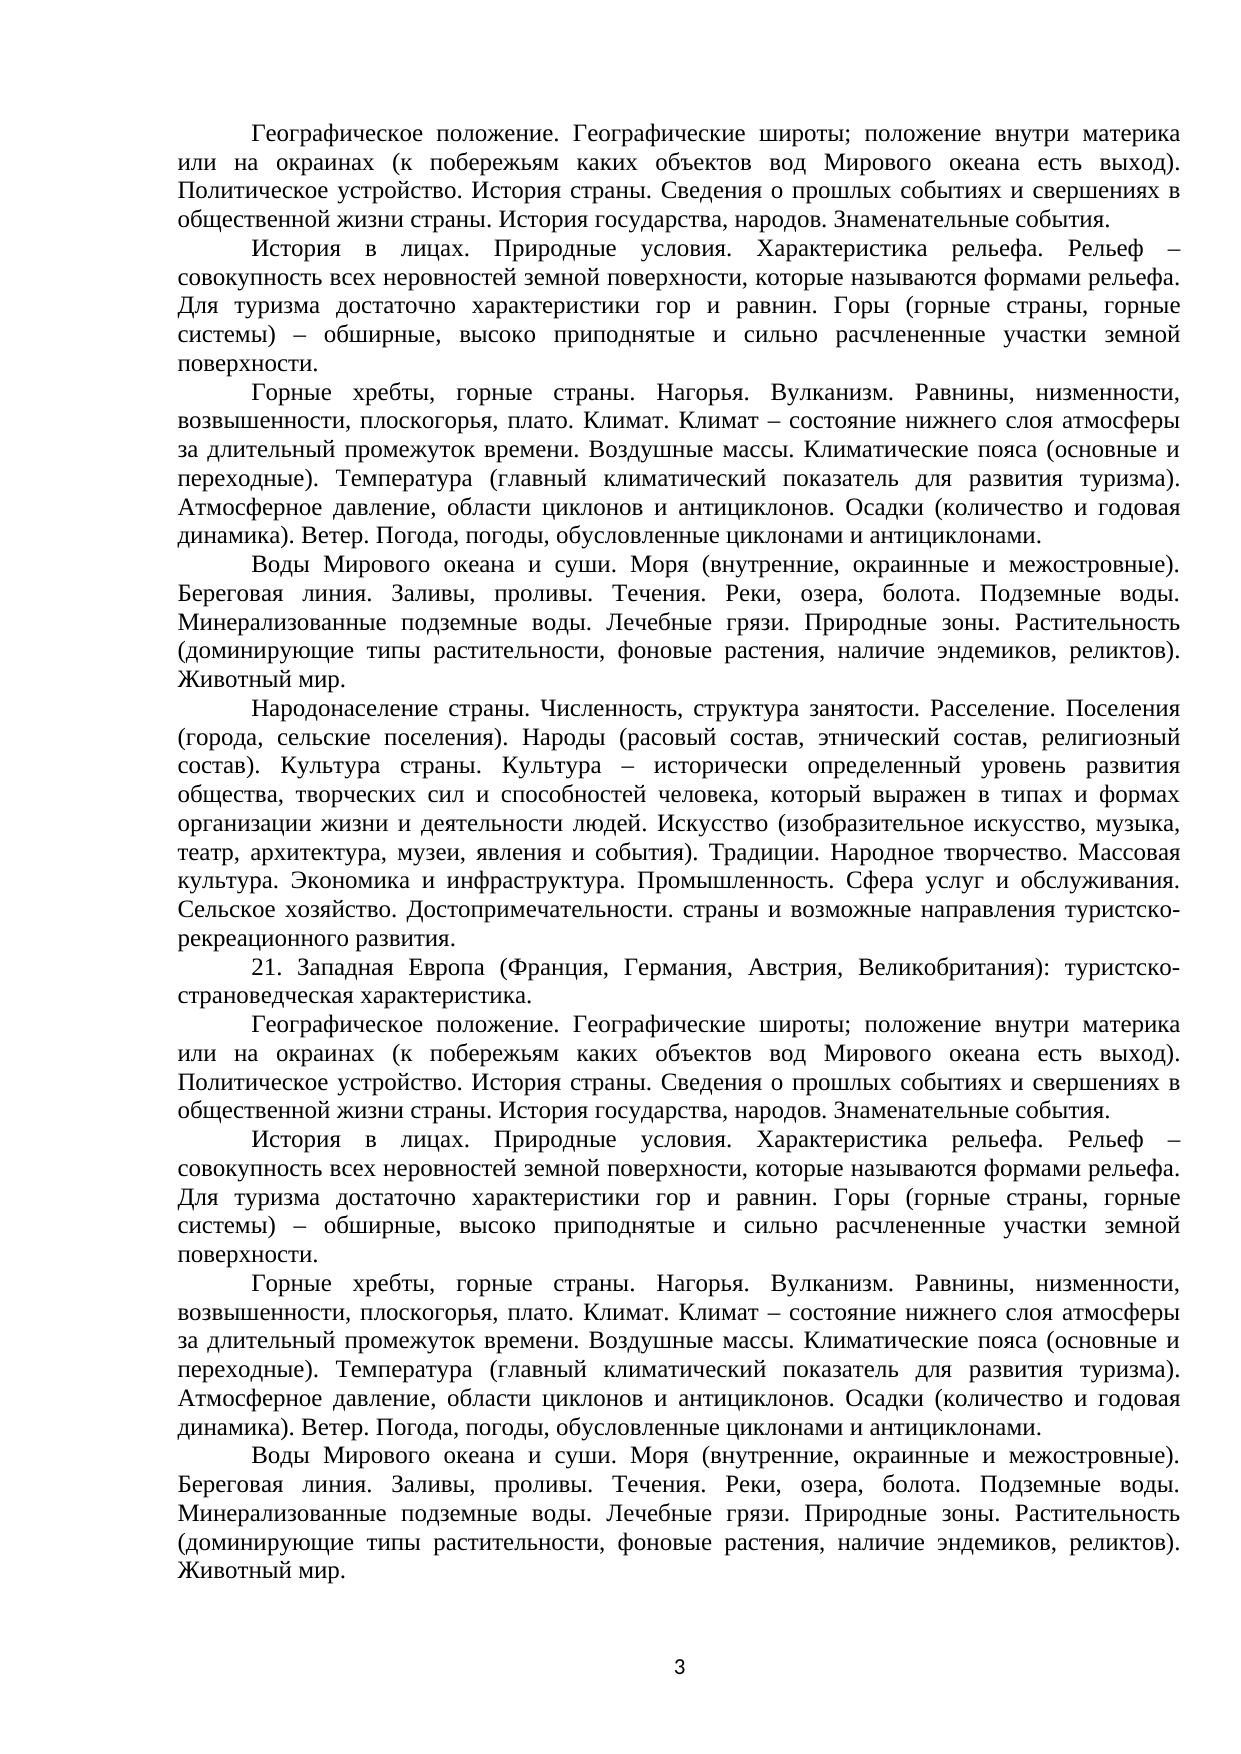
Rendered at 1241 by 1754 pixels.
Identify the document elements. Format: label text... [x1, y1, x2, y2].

text История в лицах. Природные условия. Характеристика рельефа. Рельеф – совокупность всех неровностей земной поверхности, которые называются формами рельефа. Для туризма достаточно характеристики гор и равнин. Горы (горные страны, горные системы) – обширные, высоко приподнятые и сильно расчлененные участки земной поверхности. [177, 1124, 1181, 1268]
text Народонаселение страны. Численность, структура занятости. Расселение. Поселения (города, сельские поселения). Народы (расовый состав, этнический состав, религиозный состав). Культура страны. Культура – исторически определенный уровень развития общества, творческих сил и способностей человека, который выражен в типах и формах организации жизни и деятельности людей. Искусство (изобразительное искусство, музыка, театр, архитектура, музеи, явления и события). Традиции. Народное творчество. Массовая культура. Экономика и инфраструктура. Промышленность. Сфера услуг и обслуживания. Сельское хозяйство. Достопримечательности. страны и возможные направления туристско-рекреационного развития. [177, 693, 1181, 952]
text Воды Мирового океана и суши. Моря (внутренние, окраинные и межостровные). Береговая линия. Заливы, проливы. Течения. Реки, озера, болота. Подземные воды. Минерализованные подземные воды. Лечебные грязи. Природные зоны. Растительность (доминирующие типы растительности, фоновые растения, наличие эндемиков, реликтов). Животный мир. [177, 549, 1181, 693]
text Географическое положение. Географические широты; положение внутри материка или на окраинах (к побережьям каких объектов вод Мирового океана есть выход). Политическое устройство. История страны. Сведения о прошлых событиях и свершениях в общественной жизни страны. История государства, народов. Знаменательные события. [177, 1009, 1181, 1124]
text История в лицах. Природные условия. Характеристика рельефа. Рельеф – совокупность всех неровностей земной поверхности, которые называются формами рельефа. Для туризма достаточно характеристики гор и равнин. Горы (горные страны, горные системы) – обширные, высоко приподнятые и сильно расчлененные участки земной поверхности. [177, 233, 1181, 377]
text Горные хребты, горные страны. Нагорья. Вулканизм. Равнины, низменности, возвышенности, плоскогорья, плато. Климат. Климат – состояние нижнего слоя атмосферы за длительный промежуток времени. Воздушные массы. Климатические пояса (основные и переходные). Температура (главный климатический показатель для развития туризма). Атмосферное давление, области циклонов и антициклонов. Осадки (количество и годовая динамика). Ветер. Погода, погоды, обусловленные циклонами и антициклонами. [177, 1268, 1181, 1441]
text Воды Мирового океана и суши. Моря (внутренние, окраинные и межостровные). Береговая линия. Заливы, проливы. Течения. Реки, озера, болота. Подземные воды. Минерализованные подземные воды. Лечебные грязи. Природные зоны. Растительность (доминирующие типы растительности, фоновые растения, наличие эндемиков, реликтов). Животный мир. [177, 1441, 1181, 1584]
text 21. Западная Европа (Франция, Германия, Австрия, Великобритания): туристско-страноведческая характеристика. [177, 952, 1181, 1009]
text Горные хребты, горные страны. Нагорья. Вулканизм. Равнины, низменности, возвышенности, плоскогорья, плато. Климат. Климат – состояние нижнего слоя атмосферы за длительный промежуток времени. Воздушные массы. Климатические пояса (основные и переходные). Температура (главный климатический показатель для развития туризма). Атмосферное давление, области циклонов и антициклонов. Осадки (количество и годовая динамика). Ветер. Погода, погоды, обусловленные циклонами и антициклонами. [177, 377, 1181, 549]
text Географическое положение. Географические широты; положение внутри материка или на окраинах (к побережьям каких объектов вод Мирового океана есть выход). Политическое устройство. История страны. Сведения о прошлых событиях и свершениях в общественной жизни страны. История государства, народов. Знаменательные события. [177, 118, 1181, 233]
